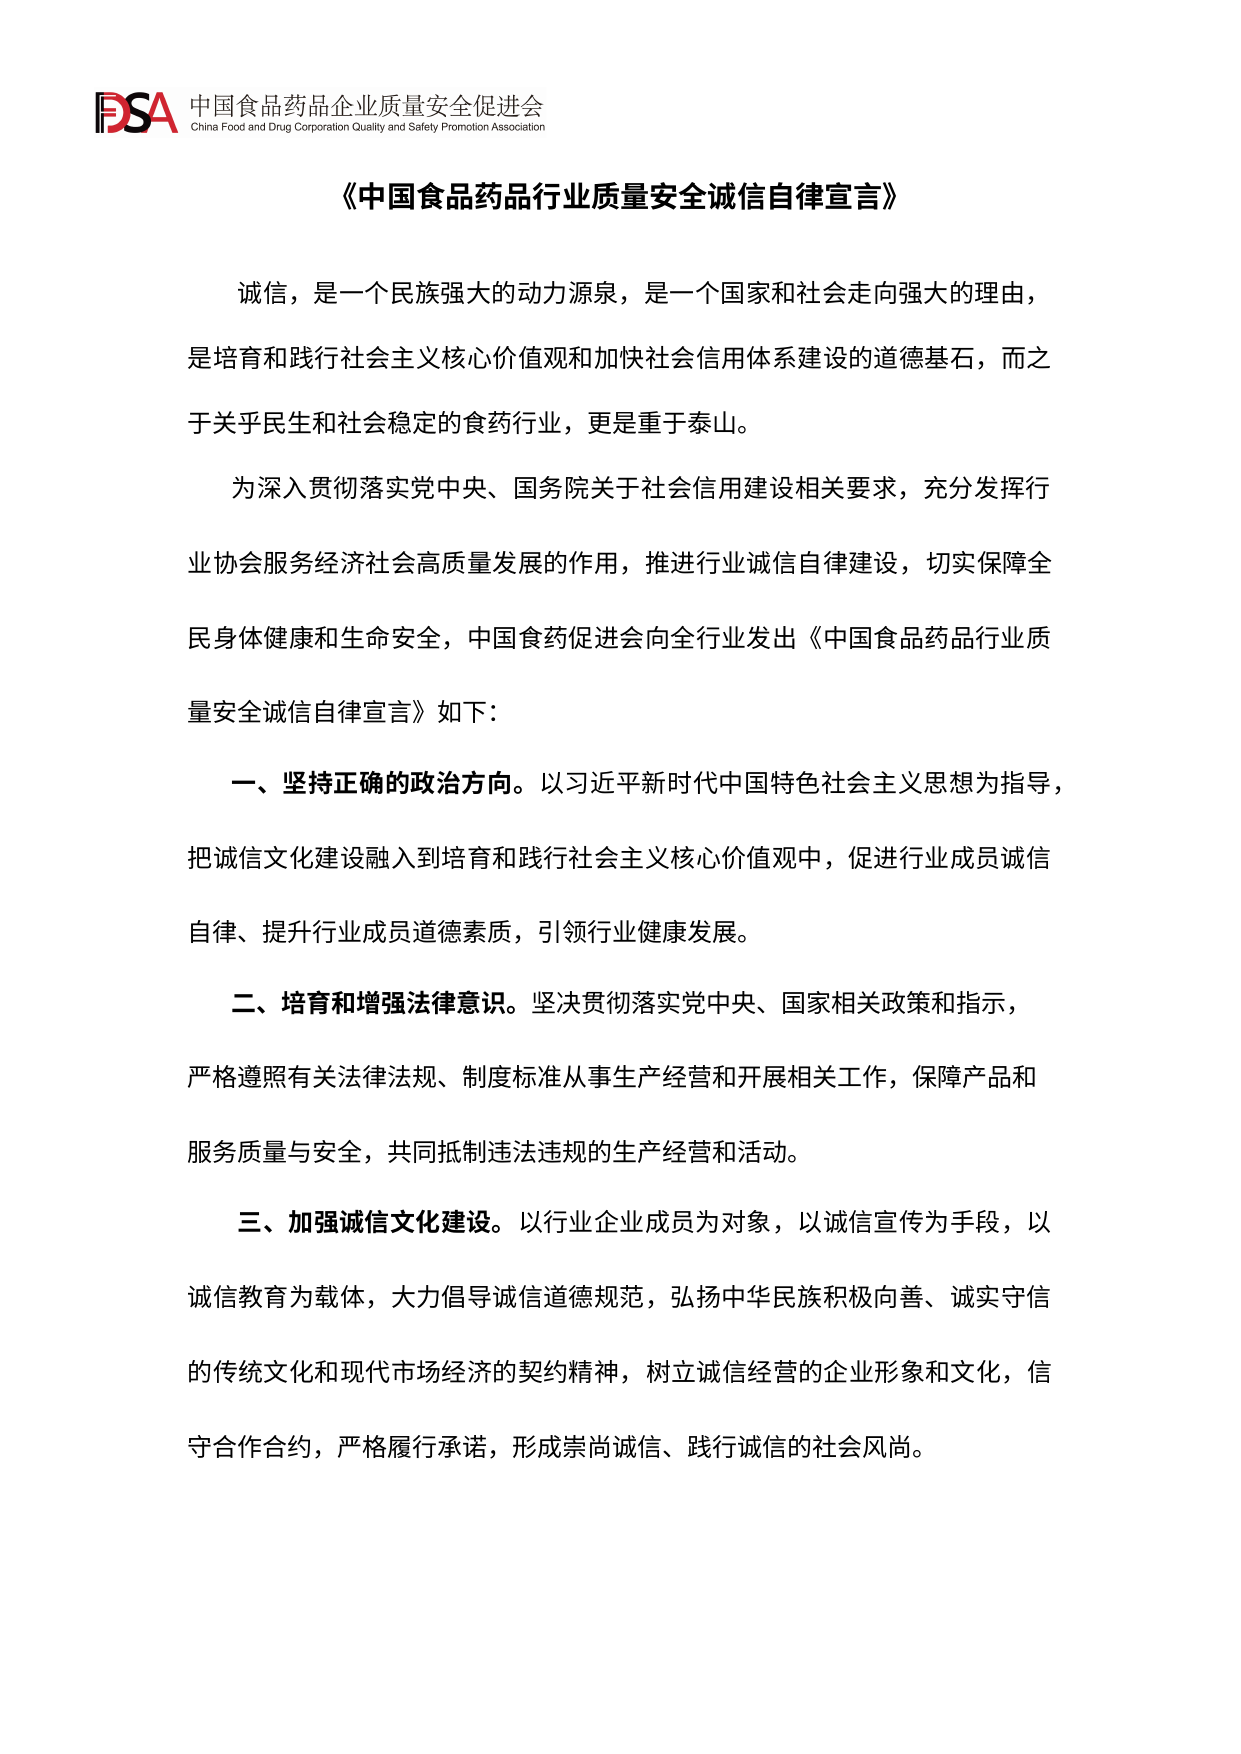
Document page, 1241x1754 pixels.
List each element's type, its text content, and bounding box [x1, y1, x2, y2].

text 《中国食品药品行业质量安全诚信自律宣言》 [187, 162, 1053, 227]
text 诚信，是一个民族强大的动力源泉，是一个国家和社会走向强大的理由，是培育和践行社会主义核心价值观和加快社会信用体系建设的道德基石，而之于关乎民生和社会稳定的食药行业，更是重于泰山。 [187, 259, 1053, 454]
text 为深入贯彻落实党中央、国务院关于社会信用建设相关要求，充分发挥行业协会服务经济社会高质量发展的作用，推进行业诚信自律建设，切实保障全民身体健康和生命安全，中国食药促进会向全行业发出《中国食品药品行业质量安全诚信自律宣言》如下： [187, 454, 1053, 743]
text 一、坚持正确的政治方向。以习近平新时代中国特色社会主义思想为指导，把诚信文化建设融入到培育和践行社会主义核心价值观中，促进行业成员诚信自律、提升行业成员道德素质，引领行业健康发展。 [187, 749, 1053, 963]
text 二、培育和增强法律意识。坚决贯彻落实党中央、国家相关政策和指示，严格遵照有关法律法规、制度标准从事生产经营和开展相关工作，保障产品和服务质量与安全，共同抵制违法违规的生产经营和活动。 [187, 969, 1053, 1183]
text 三、加强诚信文化建设。以行业企业成员为对象，以诚信宣传为手段，以诚信教育为载体，大力倡导诚信道德规范，弘扬中华民族积极向善、诚实守信的传统文化和现代市场经济的契约精神，树立诚信经营的企业形象和文化，信守合作合约，严格履行承诺，形成崇尚诚信、践行诚信的社会风尚。 [187, 1188, 1053, 1478]
picture [93, 87, 547, 138]
